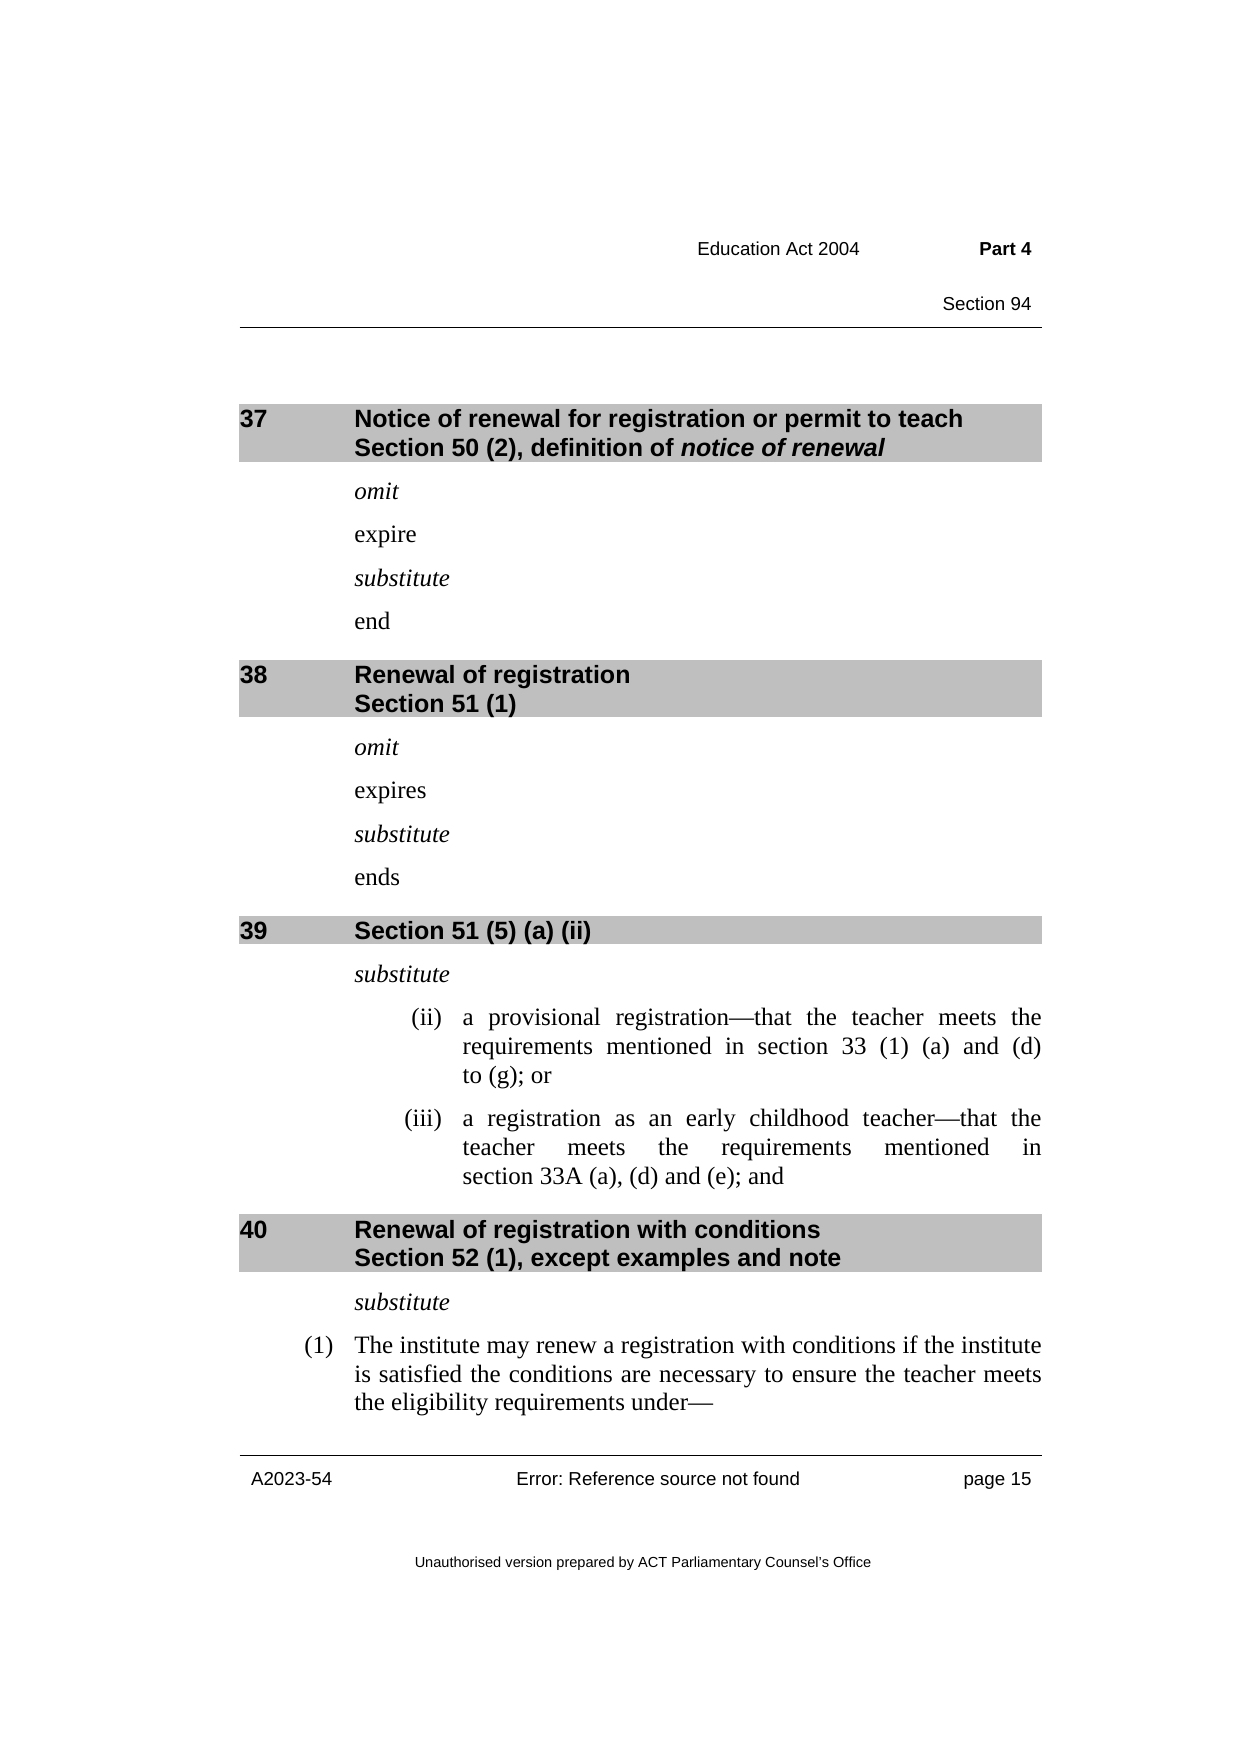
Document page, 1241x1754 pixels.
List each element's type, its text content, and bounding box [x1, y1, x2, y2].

text substitute [354, 1287, 1042, 1315]
text omit [354, 476, 1042, 505]
text expire [354, 519, 1042, 548]
text (ii) a provisional registration—that the teacher meets the requirements mentioned in section 33 (1) (a) and (d) to (g); or [239, 1002, 1042, 1089]
text 38 Renewal of registration Section 51 (1) [239, 660, 1042, 717]
text substitute [354, 563, 1042, 592]
text 40 Renewal of registration with conditions Section 52 (1), except examples and note [239, 1214, 1042, 1272]
text substitute [354, 959, 1042, 988]
text ends [354, 862, 1042, 891]
text (1) The institute may renew a registration with conditions if the institute is satisfied the conditions are necessary to ensure the teacher meets the eligibility requirements under— [239, 1330, 1042, 1416]
text expires [354, 775, 1042, 804]
text end [354, 606, 1042, 635]
text (iii) a registration as an early childhood teacher—that the teacher meets the requirements mentioned in section 33A (a), (d) and (e); and [239, 1103, 1042, 1189]
text 39 Section 51 (5) (a) (ii) [239, 916, 1042, 944]
text 37 Notice of renewal for registration or permit to teach Section 50 (2), definition of notice of renewal [239, 404, 1042, 462]
text omit [354, 732, 1042, 761]
text substitute [354, 819, 1042, 847]
